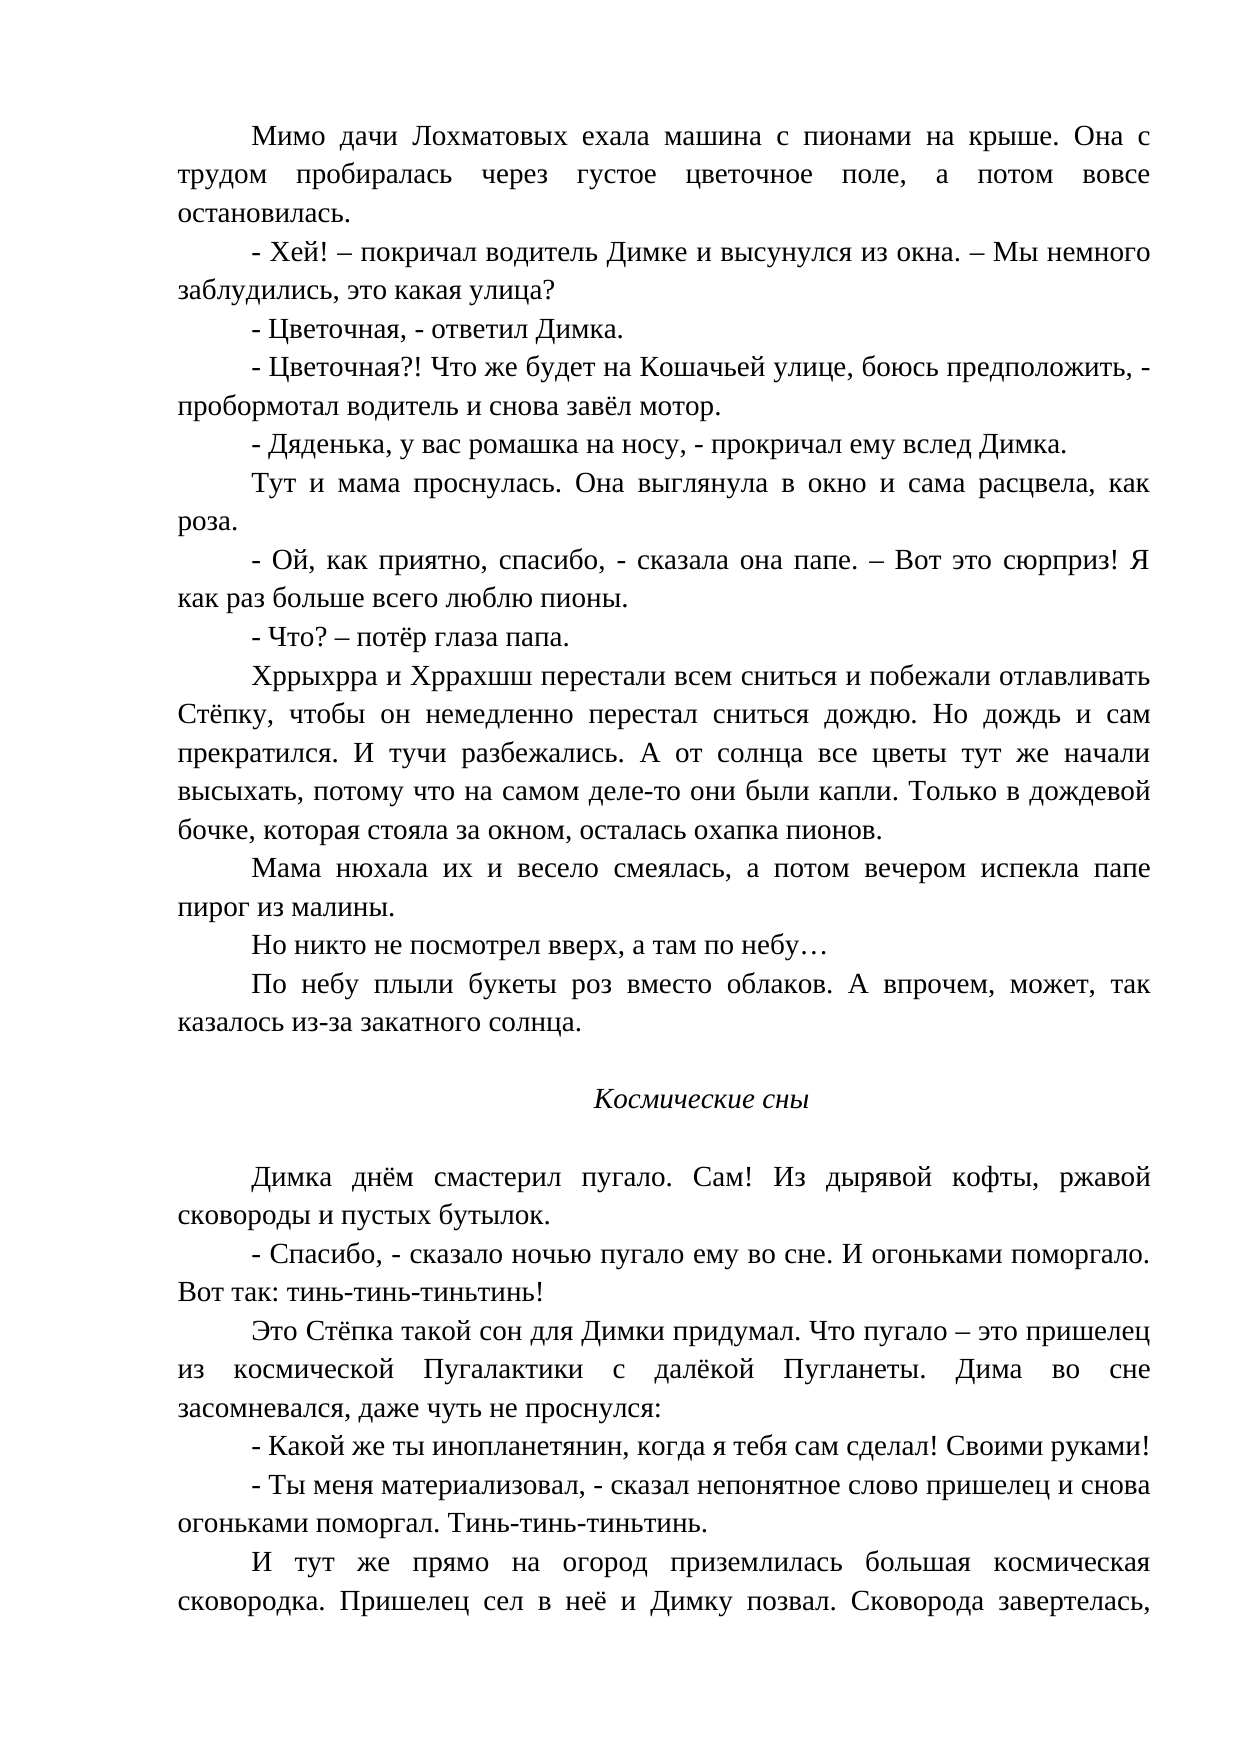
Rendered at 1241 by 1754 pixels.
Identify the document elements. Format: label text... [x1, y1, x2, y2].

text - Какой же ты инопланетянин, когда я тебя сам сделал! Своими руками! [177, 1428, 1152, 1462]
text - Цветочная, - ответил Димка. [177, 311, 1152, 344]
text - Цветочная?! Что же будет на Кошачьей улице, боюсь предположить, - пробормотал водитель и снова завёл мотор. [177, 349, 1152, 421]
text - Ой, как приятно, спасибо, - сказала она папе. – Вот это сюрприз! Я как раз больше всего люблю пионы. [177, 542, 1152, 614]
text - Что? – потёр глаза папа. [177, 619, 1152, 653]
text Хррыхрра и Хррахшш перестали всем сниться и побежали отлавливать Стёпку, чтобы он немедленно перестал сниться дождю. Но дождь и сам прекратился. И тучи разбежались. А от солнца все цветы тут же начали высыхать, потому что на самом деле-то они были капли. Только в дождевой бочке, которая стояла за окном, осталась охапка пионов. [177, 658, 1152, 845]
text Мама нюхала их и весело смеялась, а потом вечером испекла папе пирог из малины. [177, 850, 1152, 922]
text По небу плыли букеты роз вместо облаков. А впрочем, может, так казалось из-за закатного солнца. [177, 966, 1152, 1038]
text Димка днём смастерил пугало. Сам! Из дырявой кофты, ржавой сковороды и пустых бутылок. [177, 1159, 1152, 1231]
text - Хей! – покричал водитель Димке и высунулся из окна. – Мы немного заблудились, это какая улица? [177, 234, 1152, 306]
text Но никто не посмотрел вверх, а там по небу… [177, 927, 1152, 961]
text Космические сны [177, 1082, 1152, 1115]
text Мимо дачи Лохматовых ехала машина с пионами на крыше. Она с трудом пробиралась через густое цветочное поле, а потом вовсе остановилась. [177, 118, 1152, 229]
text - Дяденька, у вас ромашка на носу, - прокричал ему вслед Димка. [177, 426, 1152, 460]
text - Ты меня материализовал, - сказал непонятное слово пришелец и снова огоньками поморгал. Тинь-тинь-тиньтинь. [177, 1467, 1152, 1539]
text Тут и мама проснулась. Она выглянула в окно и сама расцвела, как роза. [177, 465, 1152, 537]
text Это Стёпка такой сон для Димки придумал. Что пугало – это пришелец из космической Пугалактики с далёкой Пугланеты. Дима во сне засомневался, даже чуть не проснулся: [177, 1313, 1152, 1423]
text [177, 1544, 1152, 1616]
text - Спасибо, - сказало ночью пугало ему во сне. И огоньками поморгало. Вот так: тинь-тинь-тиньтинь! [177, 1236, 1152, 1308]
